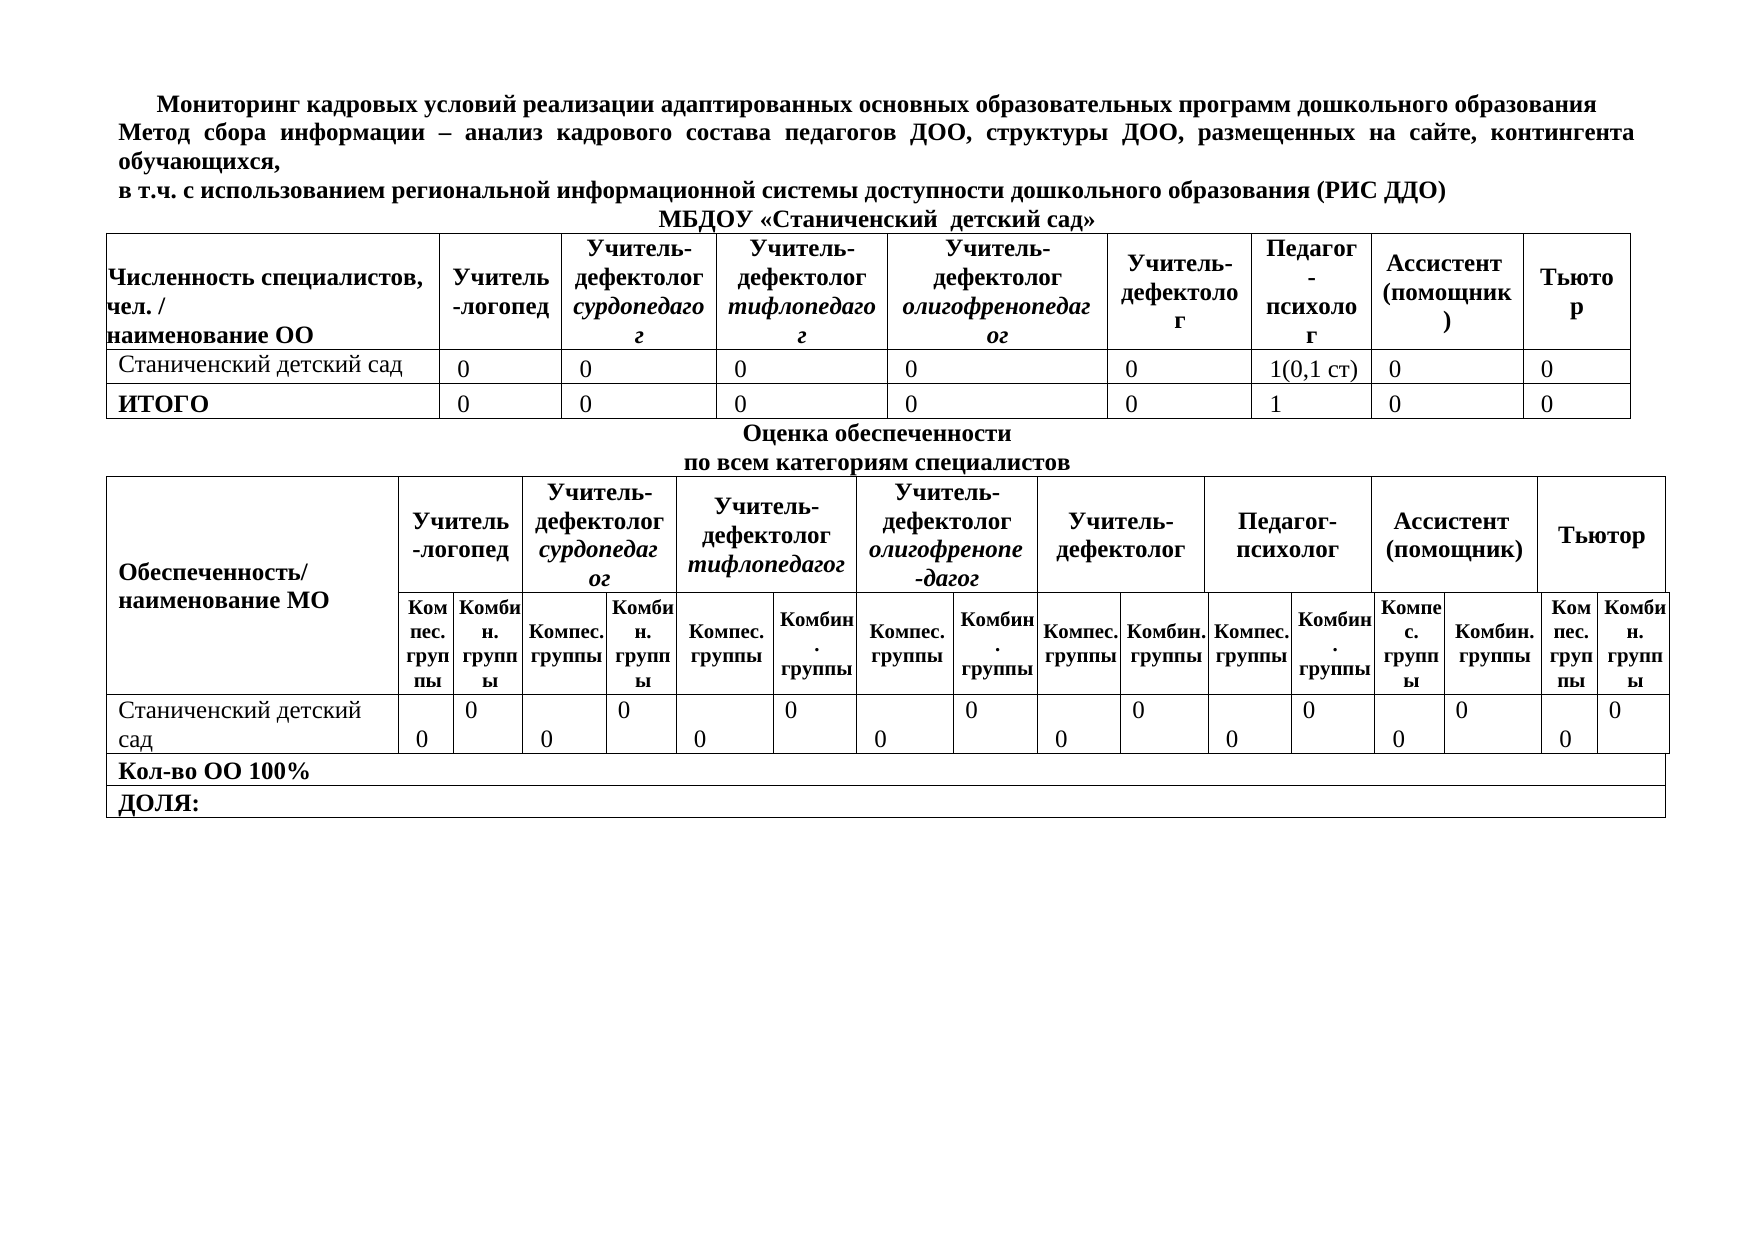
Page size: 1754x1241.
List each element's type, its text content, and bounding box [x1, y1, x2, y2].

table_cell Комбин. группы [1292, 593, 1374, 694]
table_cell 0 [857, 695, 953, 752]
table_cell 0 [1108, 384, 1251, 417]
table_cell 0 [954, 695, 1037, 752]
table_cell Комбин. группы [607, 593, 676, 694]
table_header Учитель-дефектолог сурдопедагог [562, 234, 716, 348]
table_header Учитель-дефектолог тифлопедагог [677, 477, 856, 592]
table_cell Кол-во ОО 100% [107, 754, 1665, 785]
text Мониторинг кадровых условий реализации адаптированных основных образовательных программ дошкольного образования [118, 89, 1636, 117]
table_cell 0 [888, 350, 1107, 383]
table_header Ассистент (помощник) [1372, 477, 1537, 592]
table_cell Компес. группы [1375, 593, 1444, 694]
table_header Учитель-дефектолог [1108, 234, 1251, 348]
text МБДОУ «Станиченский детский сад» [118, 204, 1636, 232]
table_cell Станиченский детский сад [107, 695, 398, 752]
table_cell 0 [1445, 695, 1541, 752]
table_cell 0 [774, 695, 856, 752]
table_cell Комбин. группы [774, 593, 856, 694]
table_cell Компес. группы [399, 593, 453, 694]
table_cell 0 [717, 350, 887, 383]
table_header Тьютор [1538, 477, 1665, 592]
table_header Ассистент (помощник) [1372, 234, 1523, 348]
table_header Учитель-дефектолог сурдопедагог [523, 477, 676, 592]
table_cell 0 [717, 384, 887, 417]
table_header Обеспеченность/ наименование МО [107, 477, 398, 694]
table_cell 0 [1121, 695, 1208, 752]
table_cell 0 [454, 695, 522, 752]
table_cell 0 [1038, 695, 1120, 752]
table_cell 0 [1372, 350, 1523, 383]
table_cell ИТОГО [107, 384, 439, 417]
table_cell 0 [523, 695, 606, 752]
table_cell 0 [440, 384, 561, 417]
table_cell 0 [1524, 384, 1630, 417]
table_header Учитель-логопед [399, 477, 522, 592]
text Оценка обеспеченности [118, 418, 1636, 447]
table_cell 0 [1542, 695, 1597, 752]
table_cell 0 [888, 384, 1107, 417]
table_cell 0 [440, 350, 561, 383]
table_cell Компес. группы [1209, 593, 1291, 694]
table_cell 0 [677, 695, 773, 752]
table_cell 0 [607, 695, 676, 752]
table_cell Комбин. группы [1121, 593, 1208, 694]
table_cell Комбин. группы [1598, 593, 1669, 694]
table_cell 0 [399, 695, 453, 752]
table_cell ДОЛЯ: [107, 786, 1665, 817]
table_cell Компес. группы [677, 593, 773, 694]
table_header Педагог-психолог [1252, 234, 1371, 348]
table_cell 0 [1375, 695, 1444, 752]
table_header Учитель-дефектолог олигофренопе-дагог [857, 477, 1037, 592]
table_header Учитель-дефектолог олигофренопедагог [888, 234, 1107, 348]
text по всем категориям специалистов [118, 447, 1636, 476]
table_cell 0 [562, 350, 716, 383]
table_cell Станиченский детский сад [107, 350, 439, 383]
table_cell 0 [1372, 384, 1523, 417]
table_cell Комбин. группы [1445, 593, 1541, 694]
table_header Учитель-дефектолог тифлопедагог [717, 234, 887, 348]
table_cell Комбин. группы [954, 593, 1037, 694]
table_cell Компес. группы [523, 593, 606, 694]
table_cell 0 [1524, 350, 1630, 383]
table_cell Компес. группы [1038, 593, 1120, 694]
table_cell 0 [1108, 350, 1251, 383]
table_cell Компес. группы [1542, 593, 1597, 694]
table_header Численность специалистов, чел. / наименование ОО [107, 234, 439, 348]
table_cell 0 [1598, 695, 1669, 752]
text Метод сбора информации – анализ кадрового состава педагогов ДОО, структуры ДОО, размещенных на сайте, контингента обучающихся, в т.ч. с использованием региональной информационной системы доступности дошкольного образования (РИС ДДО) [118, 117, 1636, 204]
table_cell 0 [1292, 695, 1374, 752]
table_header Тьютор [1524, 234, 1630, 348]
table_cell 0 [1209, 695, 1291, 752]
table_header Учитель-дефектолог [1038, 477, 1204, 592]
table_cell Компес. группы [857, 593, 953, 694]
table_cell 1 [1252, 384, 1371, 417]
table_cell 0 [562, 384, 716, 417]
table_header Педагог-психолог [1205, 477, 1371, 592]
table_cell Комбин. группы [454, 593, 522, 694]
table_header Учитель-логопед [440, 234, 561, 348]
table_cell 1(0,1 ст) [1252, 350, 1371, 383]
